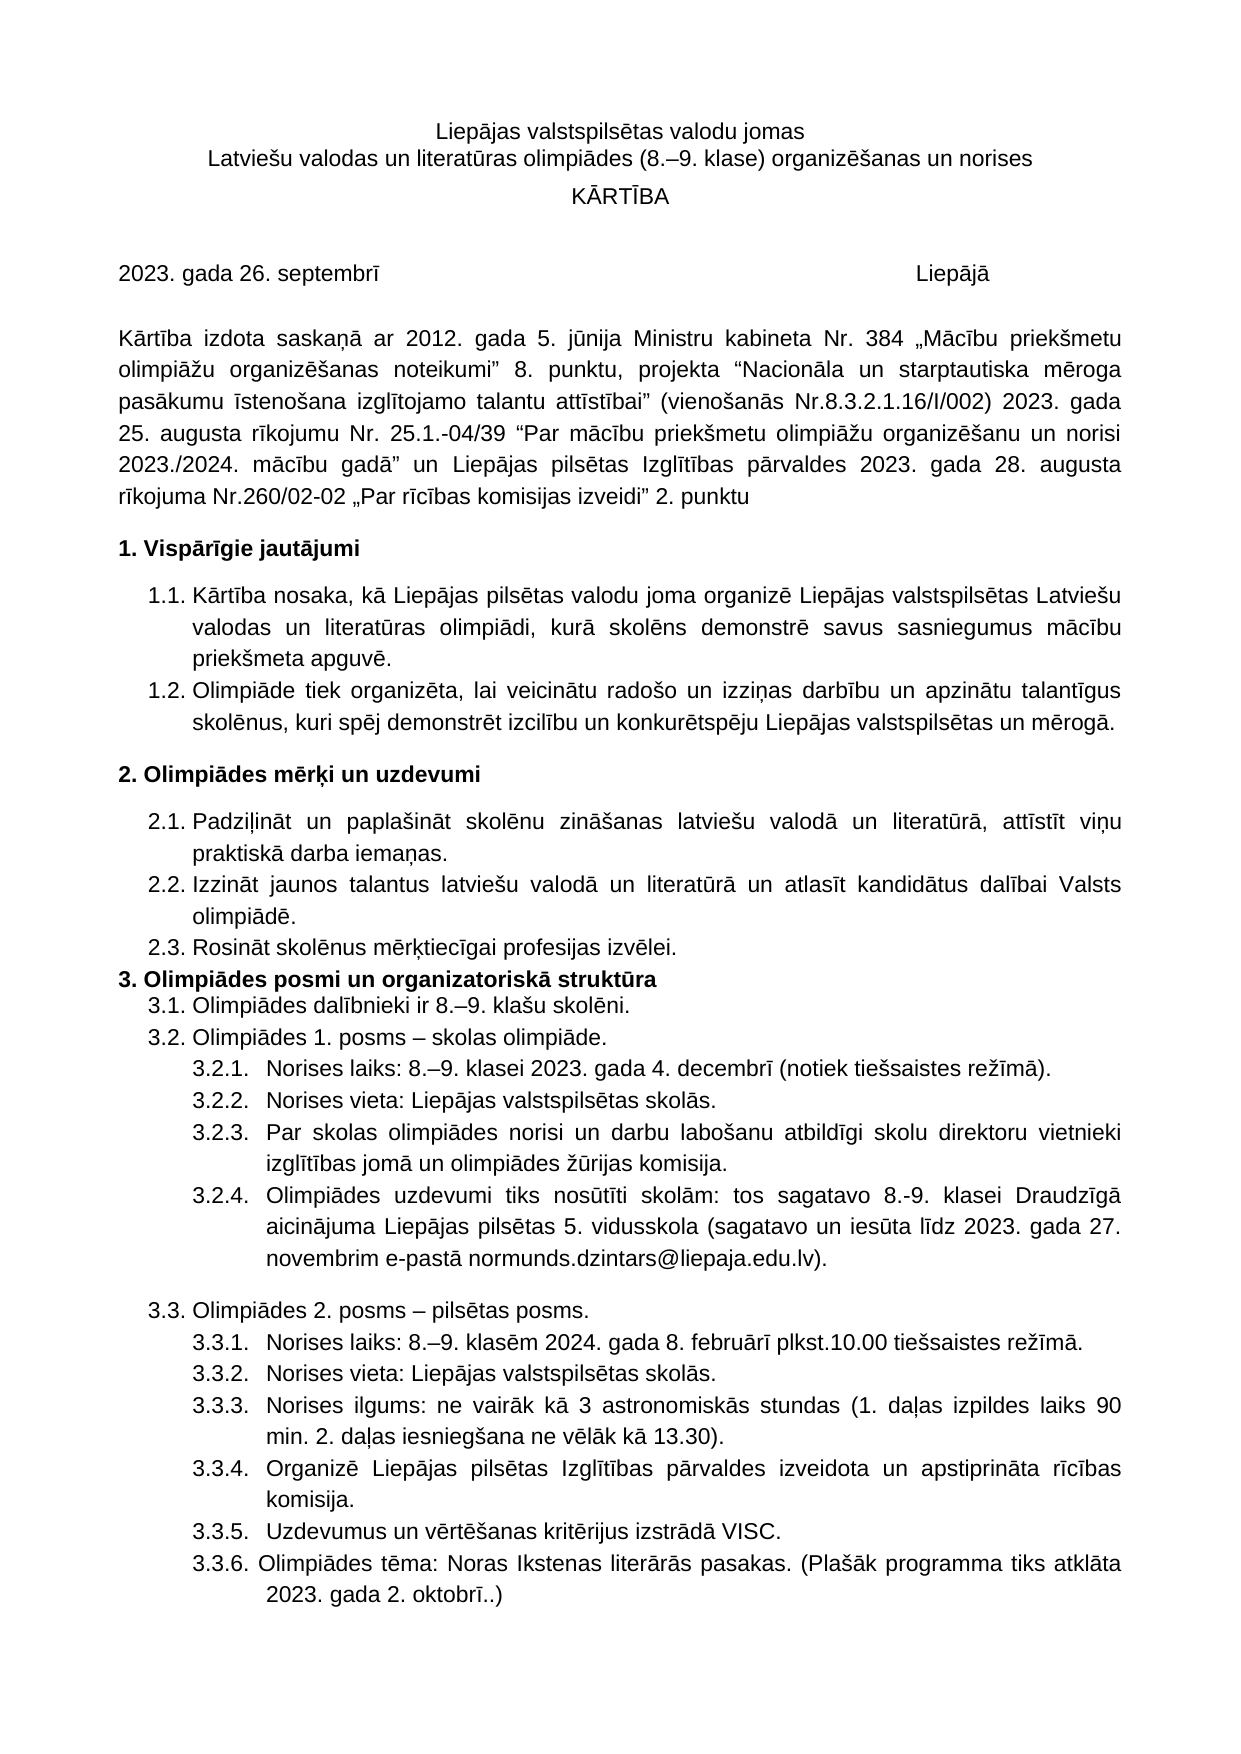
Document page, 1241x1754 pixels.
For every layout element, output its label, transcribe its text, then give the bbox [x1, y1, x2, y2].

text 3.1. Olimpiādes dalībnieki ir 8.–9. klašu skolēni. [148, 992, 1122, 1018]
text 3.3.5. Uzdevumus un vērtēšanas kritērijus izstrādā VISC. [192, 1518, 1122, 1544]
text 2.2. Izzināt jaunos talantus latviešu valodā un literatūrā un atlasīt kandidātus dalībai Valsts olimpiādē. [148, 871, 1122, 929]
text 2023. gada 26. septembrī Liepājā [118, 260, 1122, 287]
text 3.3.6. Olimpiādes tēma: Noras Ikstenas literārās pasakas. (Plašāk programma tiks atklāta 2023. gada 2. oktobrī..) [192, 1549, 1122, 1607]
text 3.2. Olimpiādes 1. posms – skolas olimpiāde. [148, 1024, 1122, 1050]
text Liepājas valstspilsētas valodu jomas Latviešu valodas un literatūras olimpiādes (8.–9. klase) organizēšanas un norises [118, 118, 1122, 171]
text 2. Olimpiādes mērķi un uzdevumi [118, 761, 1122, 787]
text 3.2.1. Norises laiks: 8.–9. klasei 2023. gada 4. decembrī (notiek tiešsaistes režīmā). [192, 1055, 1122, 1082]
text 2.3. Rosināt skolēnus mērķtiecīgai profesijas izvēlei. [148, 934, 1122, 961]
text 3.3.2. Norises vieta: Liepājas valstspilsētas skolās. [192, 1360, 1122, 1387]
text Kārtība izdota saskaņā ar 2012. gada 5. jūnija Ministru kabineta Nr. 384 „Mācību priekšmetu olimpiāžu organizēšanas noteikumi” 8. punktu, projekta “Nacionāla un starptautiska mēroga pasākumu īstenošana izglītojamo talantu attīstībai” (vienošanās Nr.8.3.2.1.16/I/002) 2023. gada 25. augusta rīkojumu Nr. 25.1.-04/39 “Par mācību priekšmetu olimpiāžu organizēšanu un norisi 2023./2024. mācību gadā” un Liepājas pilsētas Izglītības pārvaldes 2023. gada 28. augusta rīkojuma Nr.260/02-02 „Par rīcības komisijas izveidi” 2. punktu [118, 325, 1122, 509]
text 3.3.1. Norises laiks: 8.–9. klasēm 2024. gada 8. februārī plkst.10.00 tiešsaistes režīmā. [192, 1329, 1122, 1355]
text 1. Vispārīgie jautājumi [118, 535, 1122, 561]
text 3.2.2. Norises vieta: Liepājas valstspilsētas skolās. [192, 1087, 1122, 1113]
text 3. Olimpiādes posmi un organizatoriskā struktūra [118, 966, 1122, 992]
text 3.2.4. Olimpiādes uzdevumi tiks nosūtīti skolām: tos sagatavo 8.-9. klasei Draudzīgā aicinājuma Liepājas pilsētas 5. vidusskola (sagatavo un iesūta līdz 2023. gada 27. novembrim e-pastā normunds.dzintars@liepaja.edu.lv). [192, 1182, 1122, 1271]
list Kārtība nosaka, kā Liepājas pilsētas valodu joma organizē Liepājas valstspilsētas Latviešu valodas un literatūras olimpiādi, kurā skolēns demonstrē savus sasniegumus mācību priekšmeta apguvē. [148, 582, 1122, 672]
text 3.3. Olimpiādes 2. posms – pilsētas posms. [148, 1297, 1122, 1323]
text 2.1. Padziļināt un paplašināt skolēnu zināšanas latviešu valodā un literatūrā, attīstīt viņu praktiskā darba iemaņas. [148, 808, 1122, 866]
text 3.2.3. Par skolas olimpiādes norisi un darbu labošanu atbildīgi skolu direktoru vietnieki izglītības jomā un olimpiādes žūrijas komisija. [192, 1118, 1122, 1176]
text KĀRTĪBA [118, 183, 1122, 210]
text 3.3.3. Norises ilgums: ne vairāk kā 3 astronomiskās stundas (1. daļas izpildes laiks 90 min. 2. daļas iesniegšana ne vēlāk kā 13.30). [192, 1392, 1122, 1450]
text 3.3.4. Organizē Liepājas pilsētas Izglītības pārvaldes izveidota un apstiprināta rīcības komisija. [192, 1455, 1122, 1513]
list Olimpiāde tiek organizēta, lai veicinātu radošo un izziņas darbību un apzinātu talantīgus skolēnus, kuri spēj demonstrēt izcilību un konkurētspēju Liepājas valstspilsētas un mērogā. [148, 677, 1122, 735]
